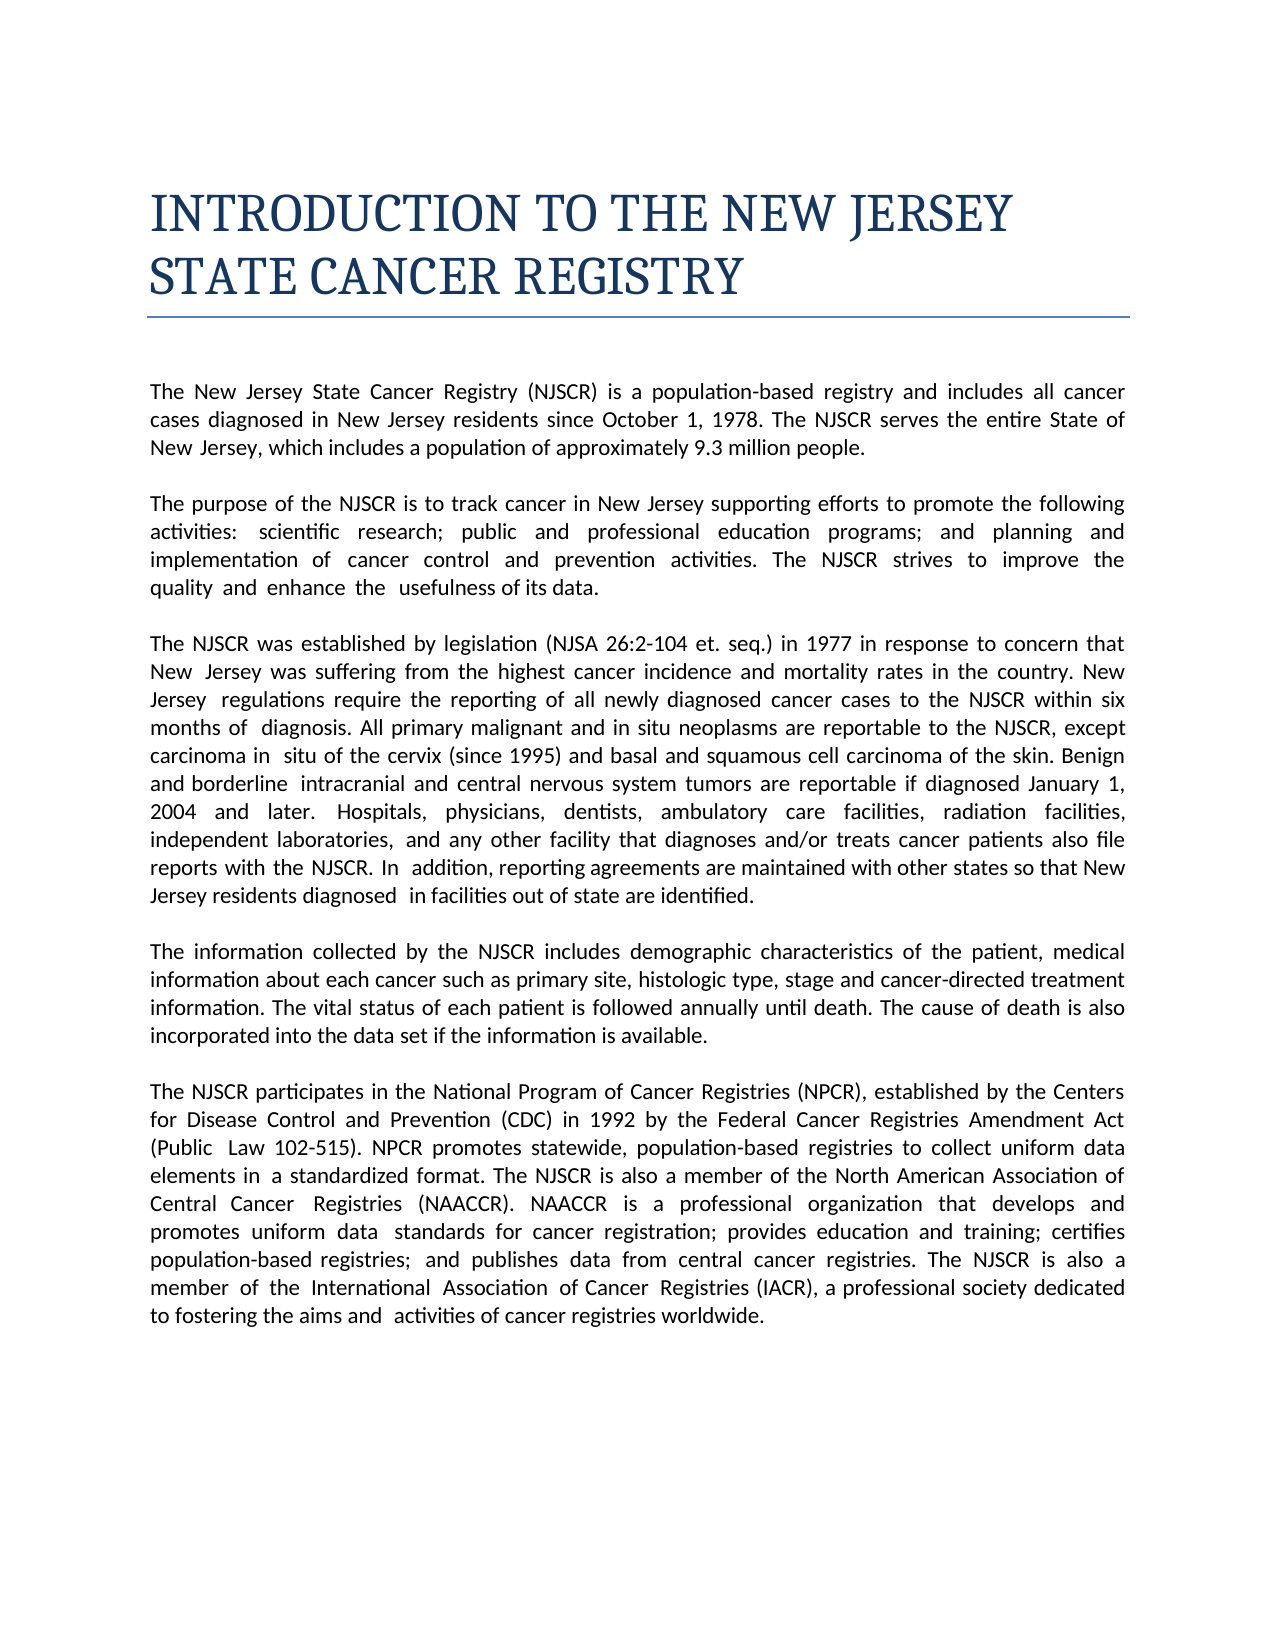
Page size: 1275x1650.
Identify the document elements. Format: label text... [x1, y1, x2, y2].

text The NJSCR participates in the National Program of Cancer Registries (NPCR), established by the Centers for Disease Control and Prevention (CDC) in 1992 by the Federal Cancer Registries Amendment Act (Public Law 102-515). NPCR promotes statewide, population-based registries to collect uniform data elements in a standardized format. The NJSCR is also a member of the North American Association of Central Cancer Registries (NAACCR). NAACCR is a professional organization that develops and promotes uniform data standards for cancer registration; provides education and training; certifies population-based registries; and publishes data from central cancer registries. The NJSCR is also a member of the International Association of Cancer Registries (IACR), a professional society dedicated to fostering the aims and activities of cancer registries worldwide. [150, 1077, 1126, 1329]
text The New Jersey State Cancer Registry (NJSCR) is a population-based registry and includes all cancer cases diagnosed in New Jersey residents since October 1, 1978. The NJSCR serves the entire State of New Jersey, which includes a population of approximately 9.3 million people. [150, 377, 1126, 461]
text The NJSCR was established by legislation (NJSA 26:2-104 et. seq.) in 1977 in response to concern that New Jersey was suffering from the highest cancer incidence and mortality rates in the country. New Jersey regulations require the reporting of all newly diagnosed cancer cases to the NJSCR within six months of diagnosis. All primary malignant and in situ neoplasms are reportable to the NJSCR, except carcinoma in situ of the cervix (since 1995) and basal and squamous cell carcinoma of the skin. Benign and borderline intracranial and central nervous system tumors are reportable if diagnosed January 1, 2004 and later. Hospitals, physicians, dentists, ambulatory care facilities, radiation facilities, independent laboratories, and any other facility that diagnoses and/or treats cancer patients also file reports with the NJSCR. In addition, reporting agreements are maintained with other states so that New Jersey residents diagnosed in facilities out of state are identified. [150, 629, 1126, 909]
text The information collected by the NJSCR includes demographic characteristics of the patient, medical information about each cancer such as primary site, histologic type, stage and cancer-directed treatment information. The vital status of each patient is followed annually until death. The cause of death is also incorporated into the data set if the information is available. [150, 937, 1126, 1049]
text The purpose of the NJSCR is to track cancer in New Jersey supporting efforts to promote the following activities: scientific research; public and professional education programs; and planning and implementation of cancer control and prevention activities. The NJSCR strives to improve the quality and enhance the usefulness of its data. [150, 489, 1126, 601]
subtitle INTRODUCTION TO THE NEW JERSEY STATE CANCER REGISTRY [150, 183, 1124, 308]
